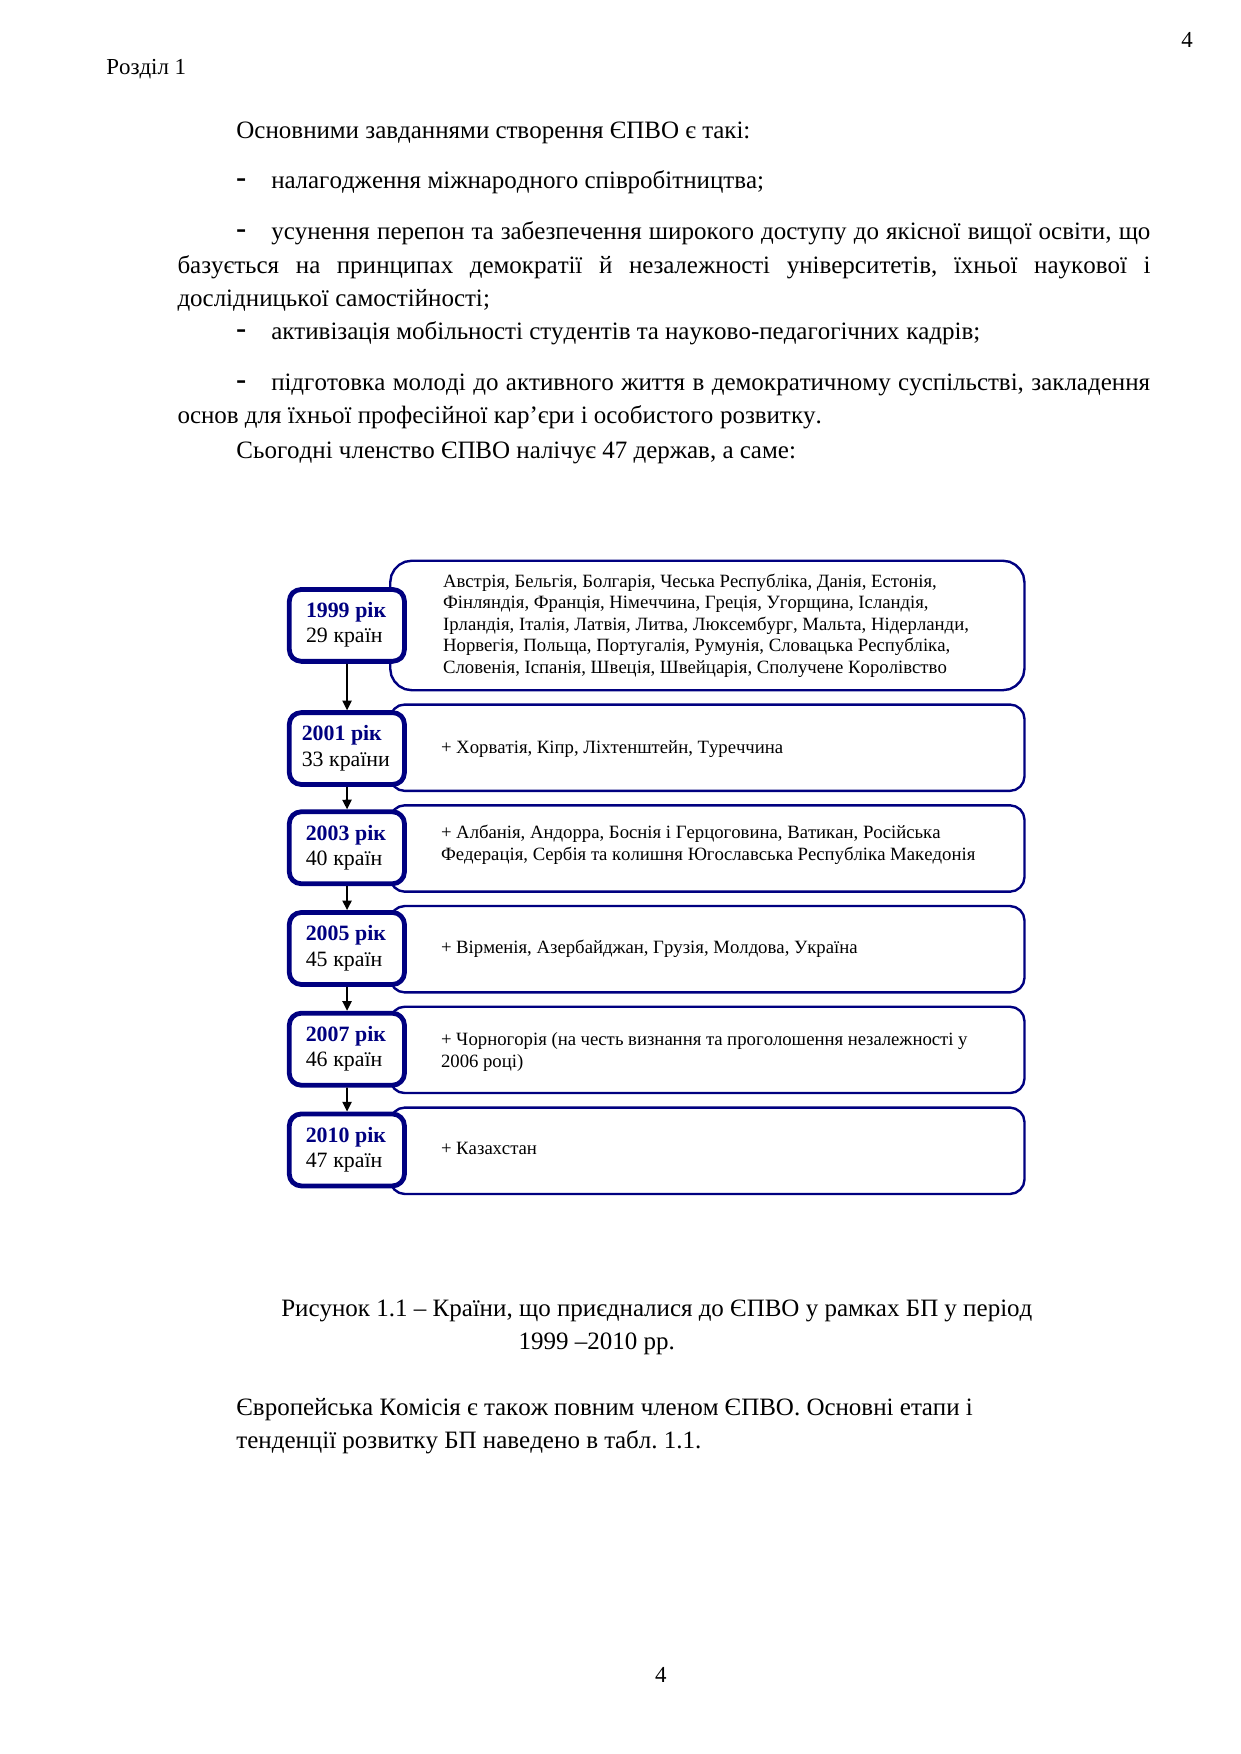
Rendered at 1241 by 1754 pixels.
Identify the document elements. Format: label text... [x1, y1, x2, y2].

list активізація мобільності студентів та науково-педагогічних кадрів; [236, 316, 1192, 346]
list підготовка молоді до активного життя в демократичному суспільстві, закладення основ для їхньої професійної кар’єри і особистого розвитку. [177, 367, 1152, 429]
list налагодження міжнародного співробітництва; [236, 165, 1192, 195]
text Рисунок 1.1 – Країни, що приєдналися до ЄПВО у рамках БП у період 1999 –2010 рр. [281, 1293, 1049, 1355]
text Європейська Комісія є також повним членом ЄПВО. Основні етапи і тенденції розвитку БП наведено в табл. 1.1. [236, 1392, 982, 1454]
list усунення перепон та забезпечення широкого доступу до якісної вищої освіти, що базується на принципах демократії й незалежності університетів, їхньої наукової і дослідницької самостійності; [177, 216, 1151, 312]
text Основними завданнями створення ЄПВО є такі: [236, 115, 1192, 144]
text Сьогодні членство ЄПВО налічує 47 держав, а саме: [236, 435, 1192, 463]
